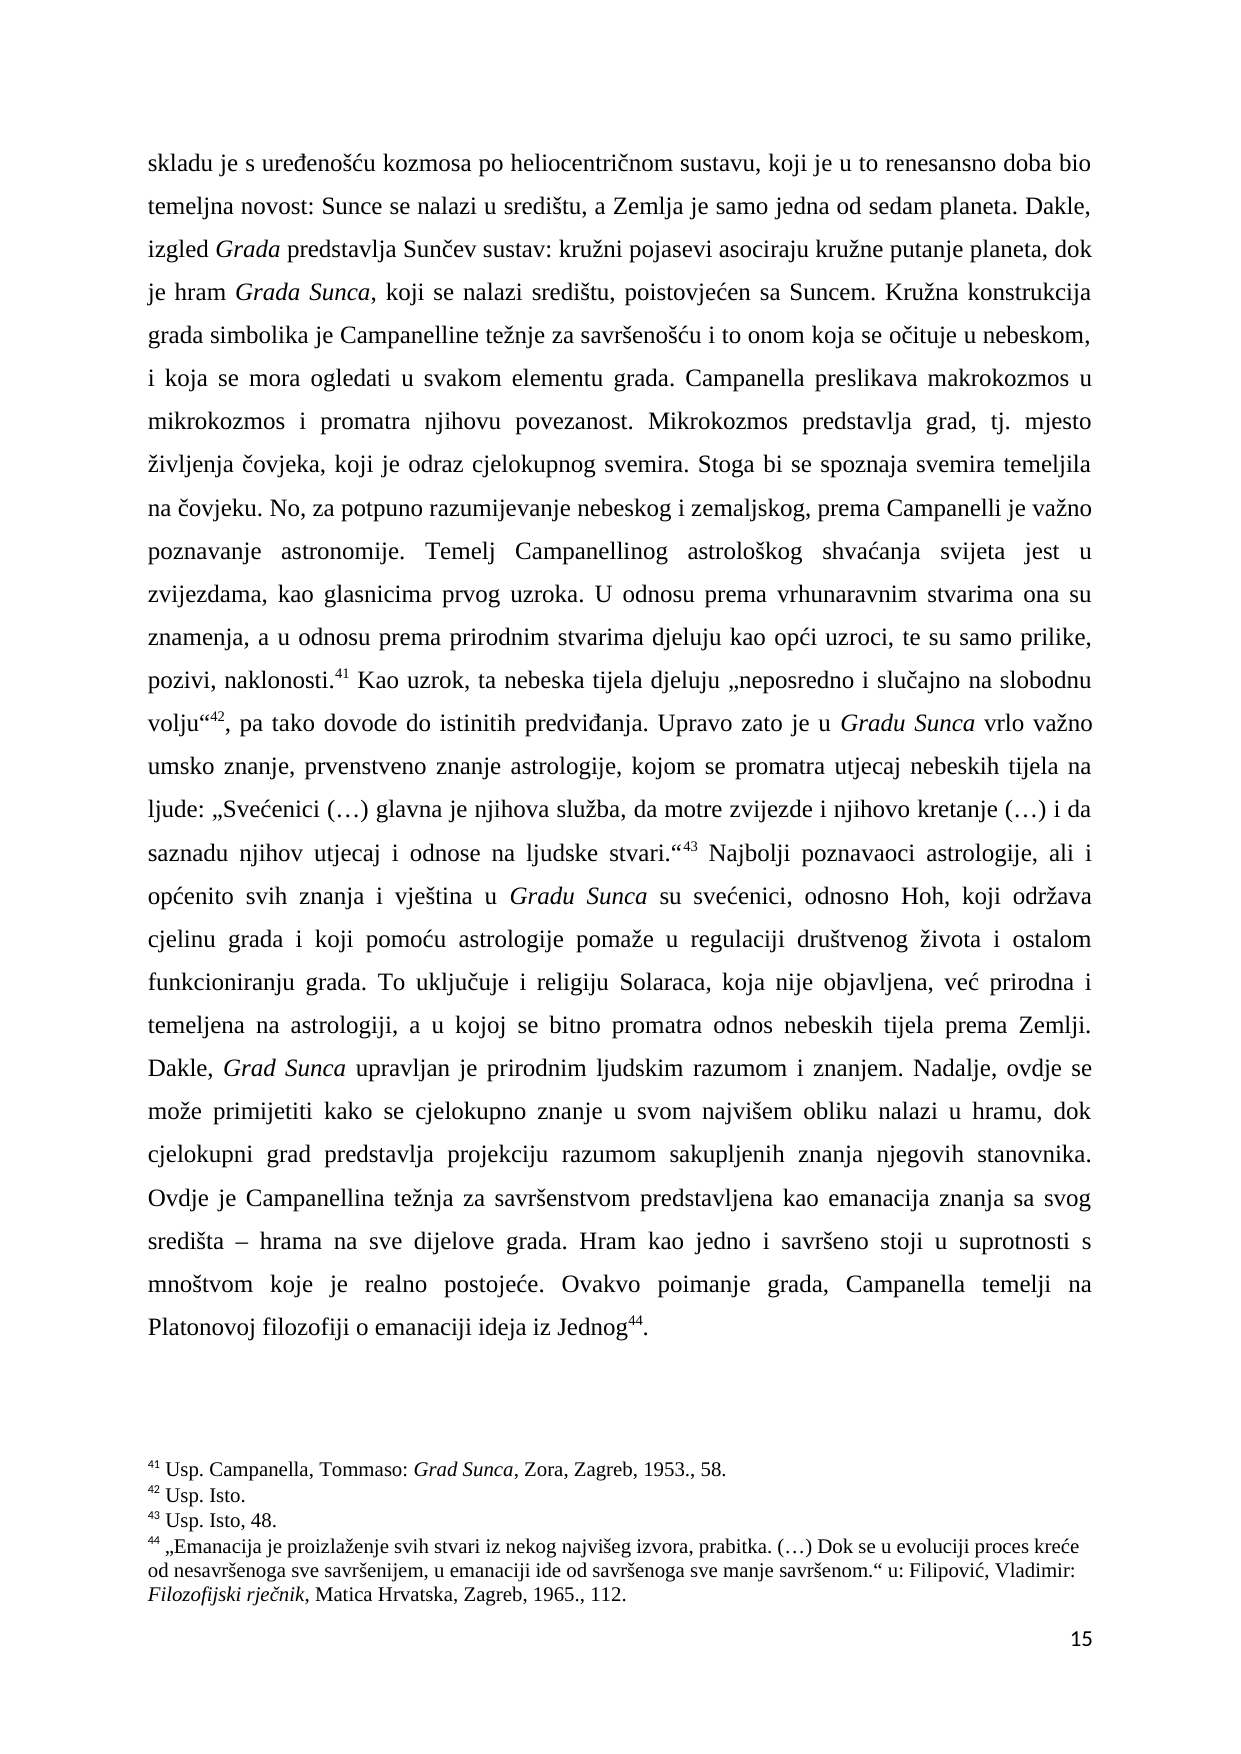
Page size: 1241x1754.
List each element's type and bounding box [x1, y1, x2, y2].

text [148, 148, 1093, 1341]
